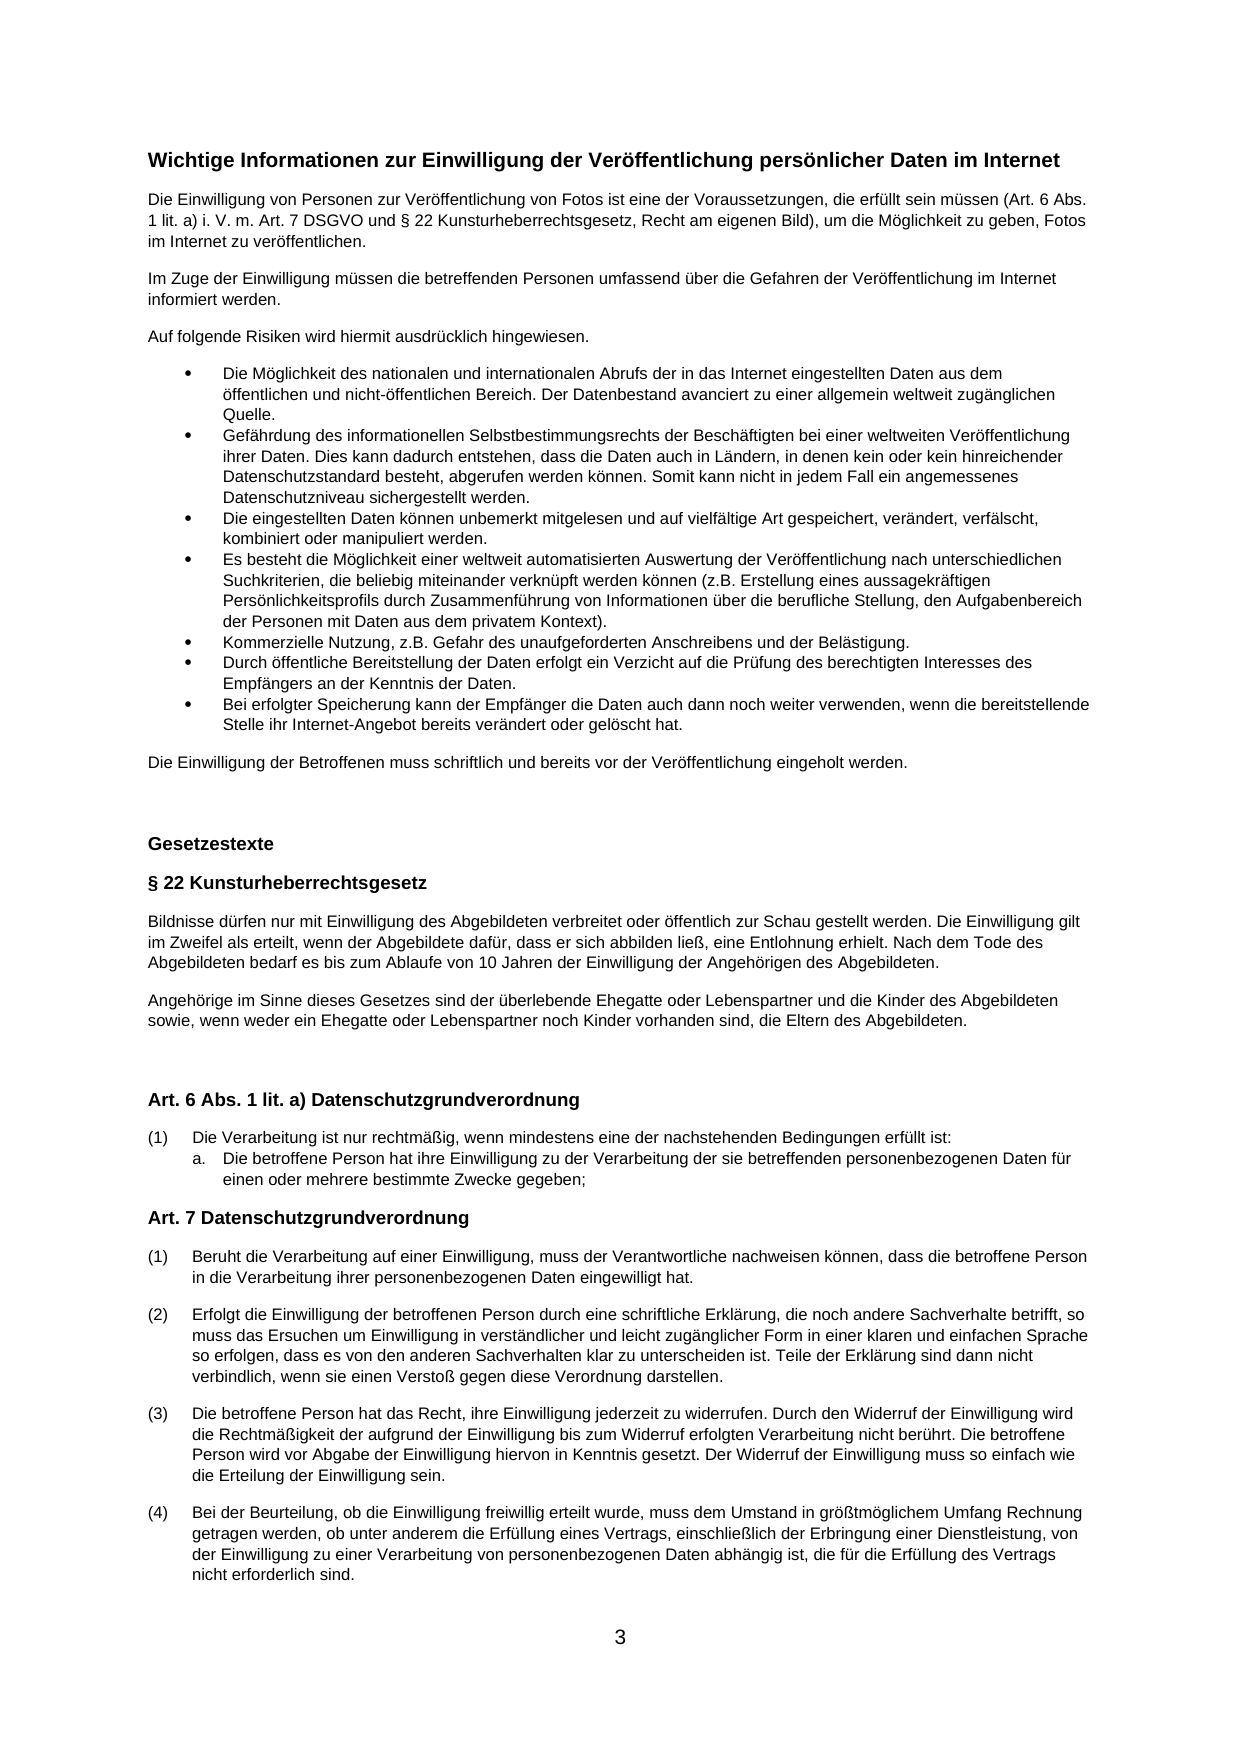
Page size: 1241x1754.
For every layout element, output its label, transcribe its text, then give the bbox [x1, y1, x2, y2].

list Gefährdung des informationellen Selbstbestimmungsrechts der Beschäftigten bei einer weltweiten Veröffentlichung ihrer Daten. Dies kann dadurch entstehen, dass die Daten auch in Ländern, in denen kein oder kein hinreichender Datenschutzstandard besteht, abgerufen werden können. Somit kann nicht in jedem Fall ein angemessenes Datenschutzniveau sichergestellt werden. [185, 426, 1093, 507]
text Wichtige Informationen zur Einwilligung der Veröffentlichung persönlicher Daten im Internet [148, 148, 1093, 172]
list Durch öffentliche Bereitstellung der Daten erfolgt ein Verzicht auf die Prüfung des berechtigten Interesses des Empfängers an der Kenntnis der Daten. [185, 653, 1093, 693]
list Es besteht die Möglichkeit einer weltweit automatisierten Auswertung der Veröffentlichung nach unterschiedlichen Suchkriterien, die beliebig miteinander verknüpft werden können (z.B. Erstellung eines aussagekräftigen Persönlichkeitsprofils durch Zusammenführung von Informationen über die berufliche Stellung, den Aufgabenbereich der Personen mit Daten aus dem privatem Kontext). [185, 550, 1093, 631]
list Beruht die Verarbeitung auf einer Einwilligung, muss der Verantwortliche nachweisen können, dass die betroffene Person in die Verarbeitung ihrer personenbezogenen Daten eingewilligt hat. [148, 1247, 1093, 1287]
list Bei der Beurteilung, ob die Einwilligung freiwillig erteilt wurde, muss dem Umstand in größtmöglichem Umfang Rechnung getragen werden, ob unter anderem die Erfüllung eines Vertrags, einschließlich der Erbringung einer Dienstleistung, von der Einwilligung zu einer Verarbeitung von personenbezogenen Daten abhängig ist, die für die Erfüllung des Vertrags nicht erforderlich sind. [148, 1503, 1093, 1584]
text § 22 Kunsturheberrechtsgesetz [148, 872, 1093, 894]
text Die Einwilligung von Personen zur Veröffentlichung von Fotos ist eine der Voraussetzungen, die erfüllt sein müssen (Art. 6 Abs. 1 lit. a) i. V. m. Art. 7 DSGVO und § 22 Kunsturheberrechtsgesetz, Recht am eigenen Bild), um die Möglichkeit zu geben, Fotos im Internet zu veröffentlichen. [148, 190, 1093, 251]
list Die Verarbeitung ist nur rechtmäßig, wenn mindestens eine der nachstehenden Bedingungen erfüllt ist: [148, 1128, 1093, 1147]
list Die Möglichkeit des nationalen und internationalen Abrufs der in das Internet eingestellten Daten aus dem öffentlichen und nicht-öffentlichen Bereich. Der Datenbestand avanciert zu einer allgemein weltweit zugänglichen Quelle. [185, 364, 1093, 424]
list Kommerzielle Nutzung, z.B. Gefahr des unaufgeforderten Anschreibens und der Belästigung. [185, 632, 1093, 652]
text Auf folgende Risiken wird hiermit ausdrücklich hingewiesen. [148, 327, 1093, 346]
list Die betroffene Person hat das Recht, ihre Einwilligung jederzeit zu widerrufen. Durch den Widerruf der Einwilligung wird die Rechtmäßigkeit der aufgrund der Einwilligung bis zum Widerruf erfolgten Verarbeitung nicht berührt. Die betroffene Person wird vor Abgabe der Einwilligung hiervon in Kenntnis gesetzt. Der Widerruf der Einwilligung muss so einfach wie die Erteilung der Einwilligung sein. [148, 1404, 1093, 1485]
text Art. 6 Abs. 1 lit. a) Datenschutzgrundverordnung [148, 1088, 1093, 1110]
list Erfolgt die Einwilligung der betroffenen Person durch eine schriftliche Erklärung, die noch andere Sachverhalte betrifft, so muss das Ersuchen um Einwilligung in verständlicher und leicht zugänglicher Form in einer klaren und einfachen Sprache so erfolgen, dass es von den anderen Sachverhalten klar zu unterscheiden ist. Teile der Erklärung sind dann nicht verbindlich, wenn sie einen Verstoß gegen diese Verordnung darstellen. [148, 1305, 1093, 1386]
text Die Einwilligung der Betroffenen muss schriftlich und bereits vor der Veröffentlichung eingeholt werden. [148, 752, 1093, 772]
text Gesetzestexte [148, 832, 1093, 854]
text Im Zuge der Einwilligung müssen die betreffenden Personen umfassend über die Gefahren der Veröffentlichung im Internet informiert werden. [148, 269, 1093, 308]
text Angehörige im Sinne dieses Gesetzes sind der überlebende Ehegatte oder Lebenspartner und die Kinder des Abgebildeten sowie, wenn weder ein Ehegatte oder Lebenspartner noch Kinder vorhanden sind, die Eltern des Abgebildeten. [148, 991, 1093, 1030]
list Die betroffene Person hat ihre Einwilligung zu der Verarbeitung der sie betreffenden personenbezogenen Daten für einen oder mehrere bestimmte Zwecke gegeben; [192, 1149, 1093, 1189]
list Bei erfolgter Speicherung kann der Empfänger die Daten auch dann noch weiter verwenden, wenn die bereitstellende Stelle ihr Internet-Angebot bereits verändert oder gelöscht hat. [185, 694, 1093, 734]
text Art. 7 Datenschutzgrundverordnung [148, 1207, 1093, 1228]
text Bildnisse dürfen nur mit Einwilligung des Abgebildeten verbreitet oder öffentlich zur Schau gestellt werden. Die Einwilligung gilt im Zweifel als erteilt, wenn der Abgebildete dafür, dass er sich abbilden ließ, eine Entlohnung erhielt. Nach dem Tode des Abgebildeten bedarf es bis zum Ablaufe von 10 Jahren der Einwilligung der Angehörigen des Abgebildeten. [148, 912, 1093, 972]
list Die eingestellten Daten können unbemerkt mitgelesen und auf vielfältige Art gespeichert, verändert, verfälscht, kombiniert oder manipuliert werden. [185, 508, 1093, 548]
